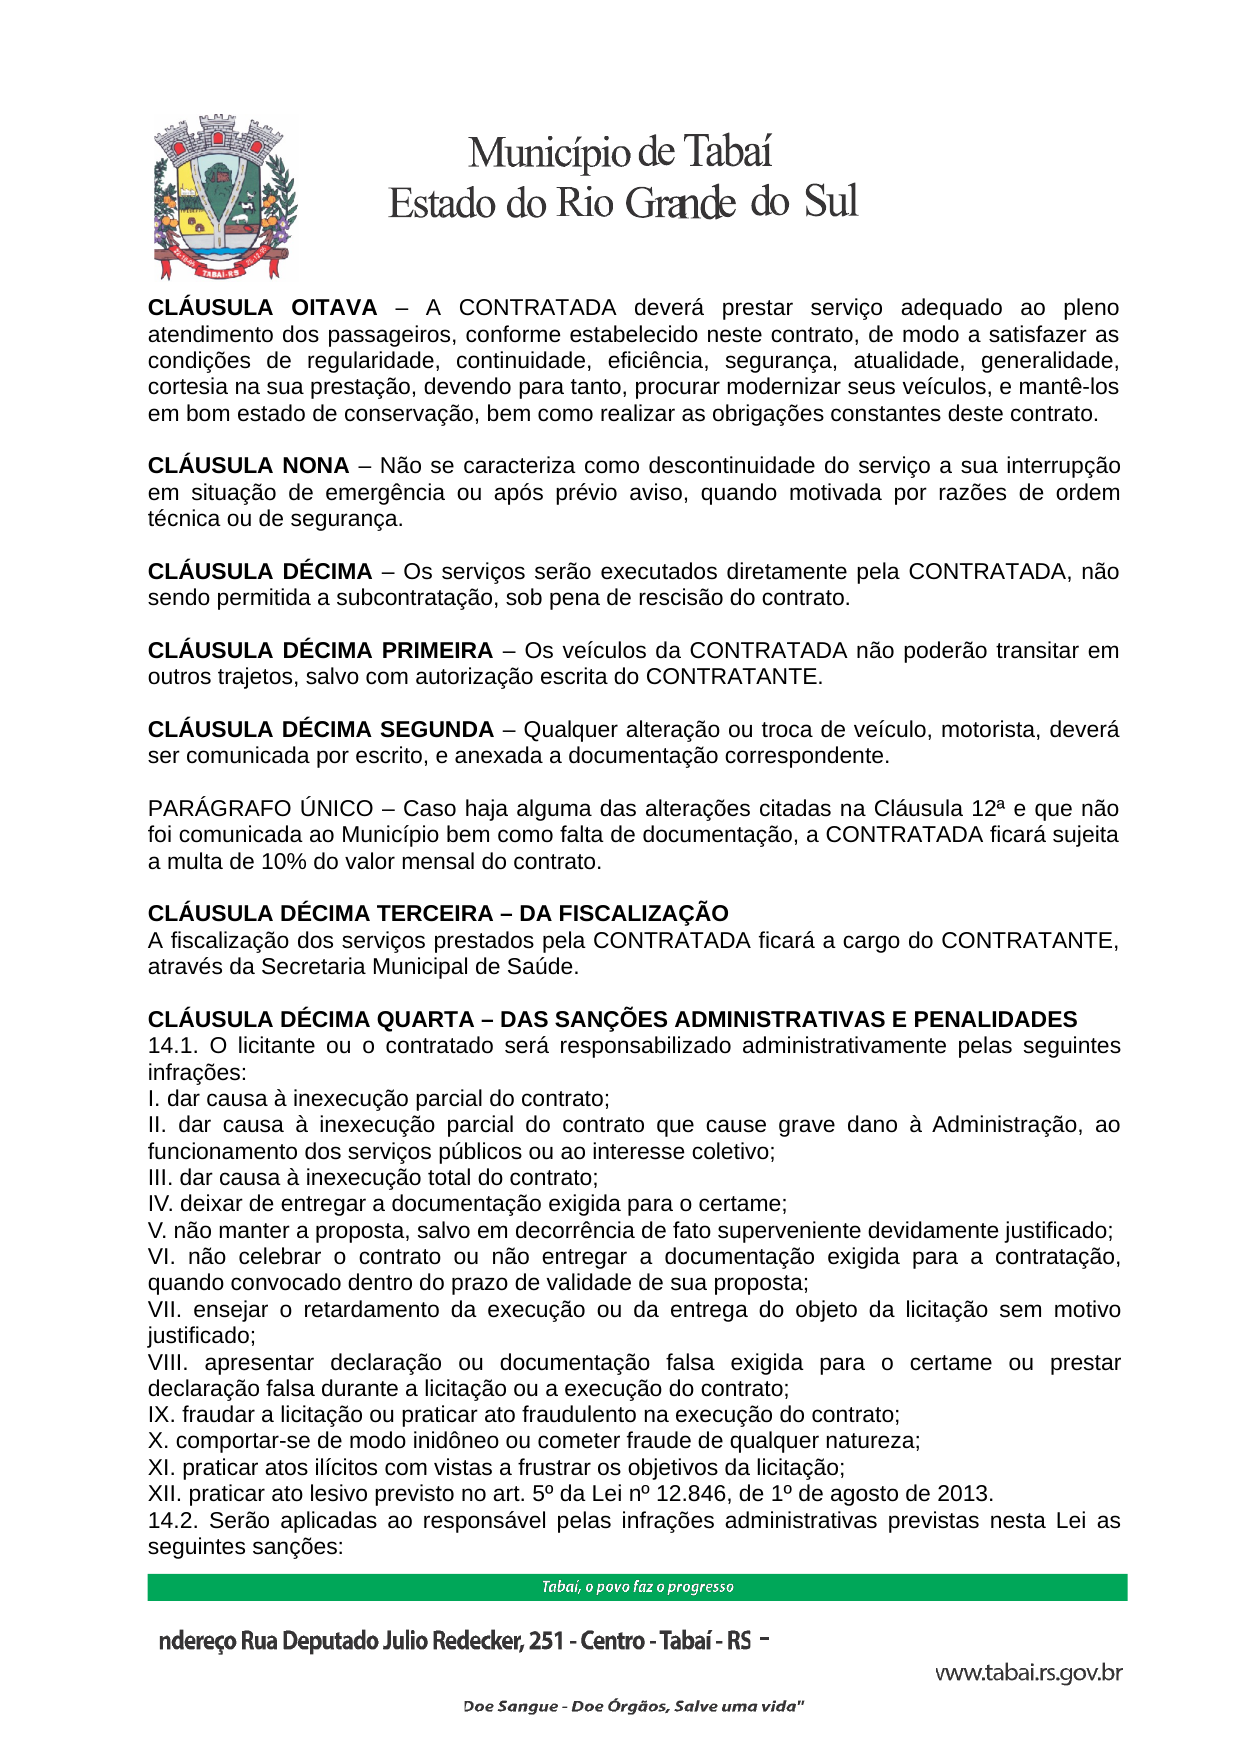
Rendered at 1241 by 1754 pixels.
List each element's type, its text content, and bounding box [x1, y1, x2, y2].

text CLÁUSULA DÉCIMA – Os serviços serão executados diretamente pela CONTRATADA, não sendo permitida a subcontratação, sob pena de rescisão do contrato. [148, 558, 1120, 611]
picture [453, 1696, 807, 1716]
text CLÁUSULA DÉCIMA QUARTA – DAS SANÇÕES ADMINISTRATIVAS E PENALIDADES [148, 1006, 1122, 1032]
picture [466, 133, 633, 219]
text CLÁUSULA DÉCIMA SEGUNDA – Qualquer alteração ou troca de veículo, motorista, deverá ser comunicada por escrito, e anexada a documentação correspondente. [148, 716, 1120, 769]
picture [146, 1626, 750, 1655]
text 14.2. Serão aplicadas ao responsável pelas infrações administrativas previstas nesta Lei as seguintes sanções: [148, 1507, 1122, 1559]
picture [466, 199, 470, 215]
picture [924, 1660, 1125, 1686]
text IV. deixar de entregar a documentação exigida para o certame; [148, 1190, 1122, 1217]
text I. dar causa à inexecução parcial do contrato; [148, 1085, 1122, 1111]
text XI. praticar atos ilícitos com vistas a frustrar os objetivos da licitação; [148, 1454, 1122, 1480]
text VI. não celebrar o contrato ou não entregar a documentação exigida para a contratação, quando convocado dentro do prazo de validade de sua proposta; [148, 1243, 1122, 1296]
text CLÁUSULA NONA – Não se caracteriza como descontinuidade do serviço a sua interrupção em situação de emergência ou após prévio aviso, quando motivada por razões de ordem técnica ou de segurança. [148, 452, 1122, 531]
text X. comportar-se de modo inidôneo ou cometer fraude de qualquer natureza; [148, 1427, 1122, 1454]
picture [139, 114, 299, 280]
text PARÁGRAFO ÚNICO – Caso haja alguma das alterações citadas na Cláusula 12ª e que não foi comunicada ao Município bem como falta de documentação, a CONTRATADA ficará sujeita a multa de 10% do valor mensal do contrato. [148, 795, 1120, 874]
text CLÁUSULA DÉCIMA PRIMEIRA – Os veículos da CONTRATADA não poderão transitar em outros trajetos, salvo com autorização escrita do CONTRATANTE. [148, 637, 1120, 689]
text A fiscalização dos serviços prestados pela CONTRATADA ficará a cargo do CONTRATANTE, através da Secretaria Municipal de Saúde. [148, 927, 1120, 979]
picture [540, 1577, 736, 1598]
text CLÁUSULA OITAVA – A CONTRATADA deverá prestar serviço adequado ao pleno atendimento dos passageiros, conforme estabelecido neste contrato, de modo a satisfazer as condições de regularidade, continuidade, eficiência, segurança, atualidade, generalidade, cortesia na sua prestação, devendo para tanto, procurar modernizar seus veículos, e mantê-los em bom estado de conservação, bem como realizar as obrigações constantes deste contrato. [148, 294, 1120, 426]
text II. dar causa à inexecução parcial do contrato que cause grave dano à Administração, ao funcionamento dos serviços públicos ou ao interesse coletivo; [148, 1111, 1122, 1164]
text III. dar causa à inexecução total do contrato; [148, 1164, 1122, 1190]
text XII. praticar ato lesivo previsto no art. 5º da Lei nº 12.846, de 1º de agosto de 2013. [148, 1480, 1122, 1507]
text 14.1. O licitante ou o contratado será responsabilizado administrativamente pelas seguintes infrações: [148, 1032, 1122, 1085]
text CLÁUSULA DÉCIMA TERCEIRA – DA FISCALIZAÇÃO [148, 900, 1122, 927]
text V. não manter a proposta, salvo em decorrência de fato superveniente devidamente justificado; [148, 1217, 1122, 1243]
text VIII. apresentar declaração ou documentação falsa exigida para o certame ou prestar declaração falsa durante a licitação ou a execução do contrato; [148, 1348, 1122, 1401]
text VII. ensejar o retardamento da execução ou da entrega do objeto da licitação sem motivo justificado; [148, 1296, 1122, 1348]
text IX. fraudar a licitação ou praticar ato fraudulento na execução do contrato; [148, 1401, 1122, 1427]
